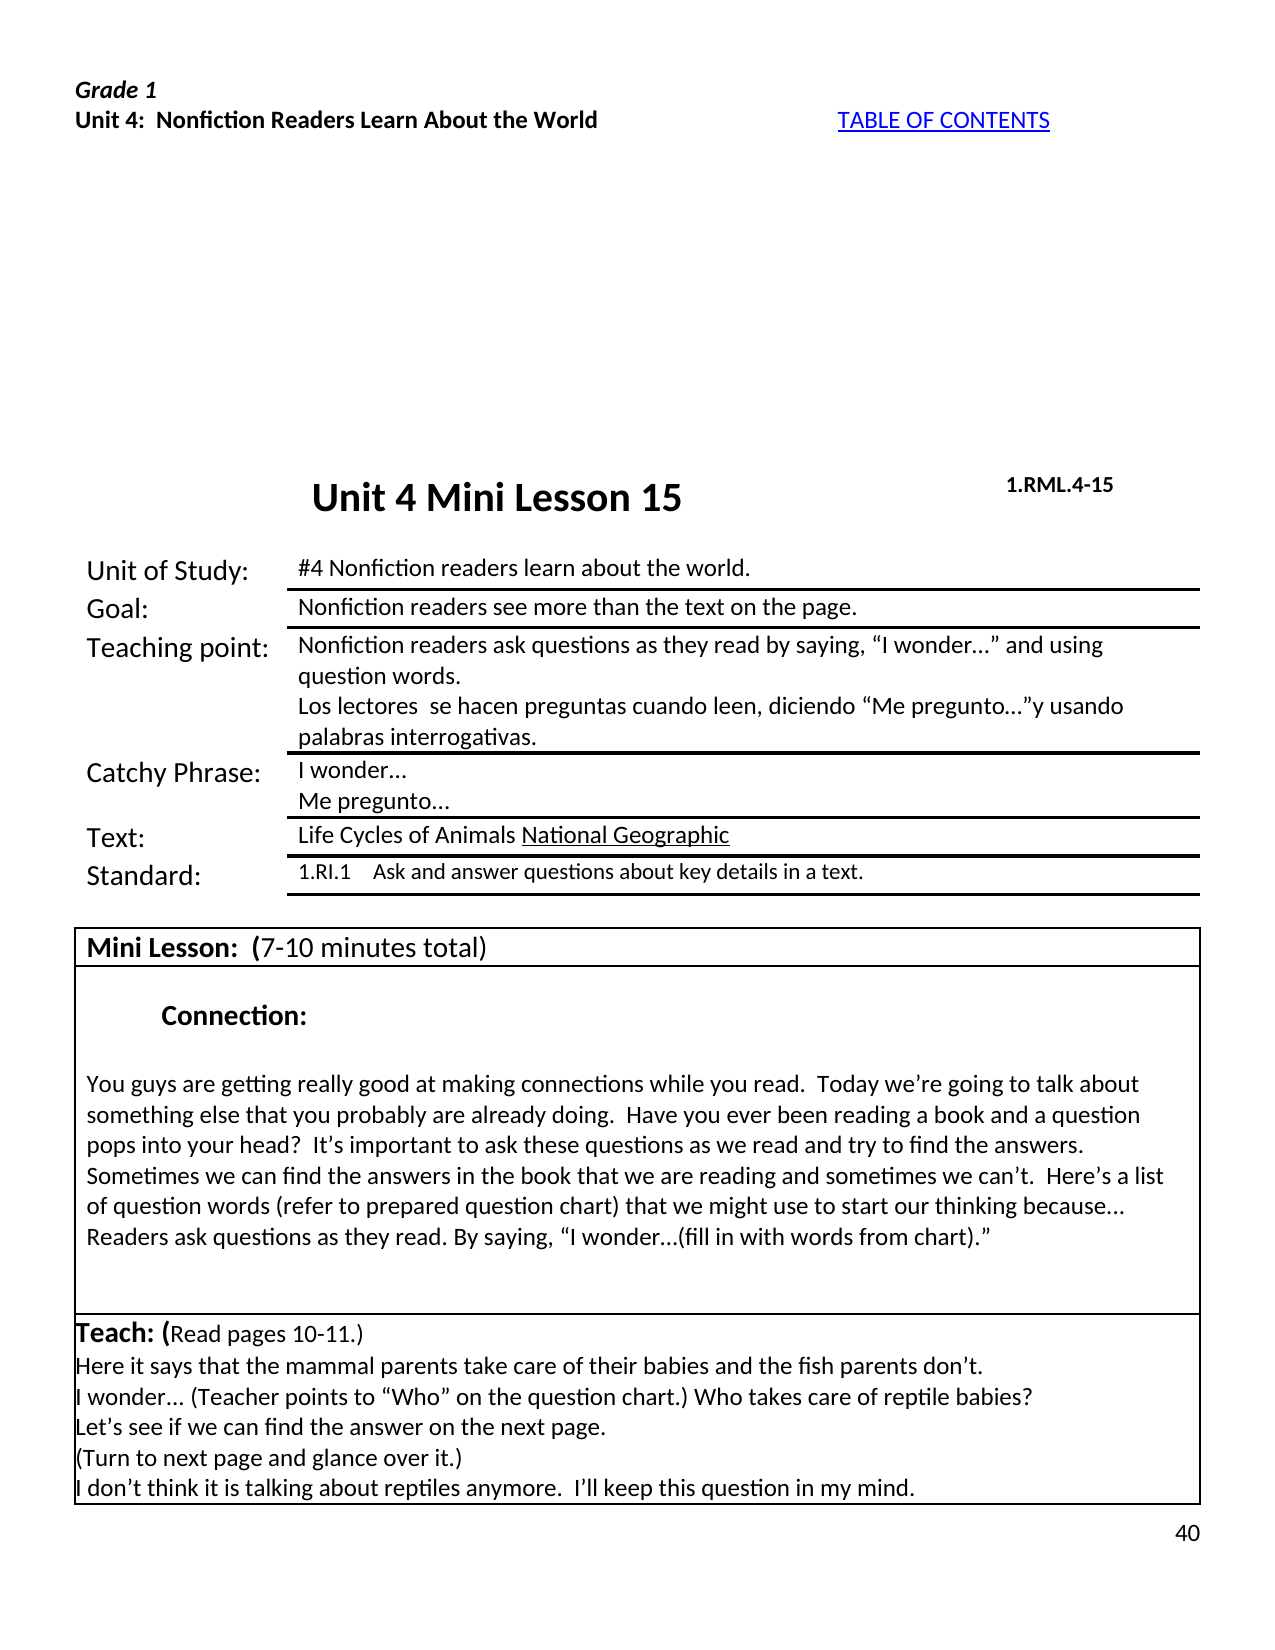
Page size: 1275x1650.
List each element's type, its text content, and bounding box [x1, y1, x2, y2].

table_cell I wonder... Me pregunto... [287, 755, 1200, 816]
table_cell Catchy Phrase: [75, 751, 287, 816]
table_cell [76, 1315, 1199, 1503]
table_header Unit 4 Mini Lesson 15 [75, 471, 919, 521]
table_header #4 Nonfiction readers learn about the world. [287, 552, 1200, 587]
table_cell Text: [75, 816, 287, 854]
table_cell Connection: You guys are getting really good at making connections while you read. Today we’re going to talk about something else that you probably are already doing. Have you ever been reading a book and a question pops into your head? It’s important to ask these questions as we read and try to find the answers. Sometimes we can find the answers in the book that we are reading and sometimes we can’t. Here’s a list of question words (refer to prepared question chart) that we might use to start our thinking because... Readers ask questions as they read. By saying, “I wonder…(fill in with words from chart).” [76, 967, 1199, 1312]
table_cell Nonfiction readers see more than the text on the page. [287, 591, 1200, 626]
table_cell Nonfiction readers ask questions as they read by saying, “I wonder…” and using question words. Los lectores se hacen preguntas cuando leen, diciendo “Me pregunto…”y usando palabras interrogativas. [287, 629, 1200, 751]
table_cell 1.RI.1 Ask and answer questions about key details in a text. [287, 858, 1200, 893]
table_cell Life Cycles of Animals National Geographic [287, 819, 1200, 854]
table_header 1.RML.4-15 [919, 471, 1200, 521]
table_cell Teaching point: [75, 626, 287, 751]
table_cell Standard: [75, 854, 287, 893]
table_header Unit of Study: [75, 552, 287, 587]
table_header Mini Lesson: (7-10 minutes total) [76, 929, 1199, 964]
table_cell Goal: [75, 588, 287, 626]
